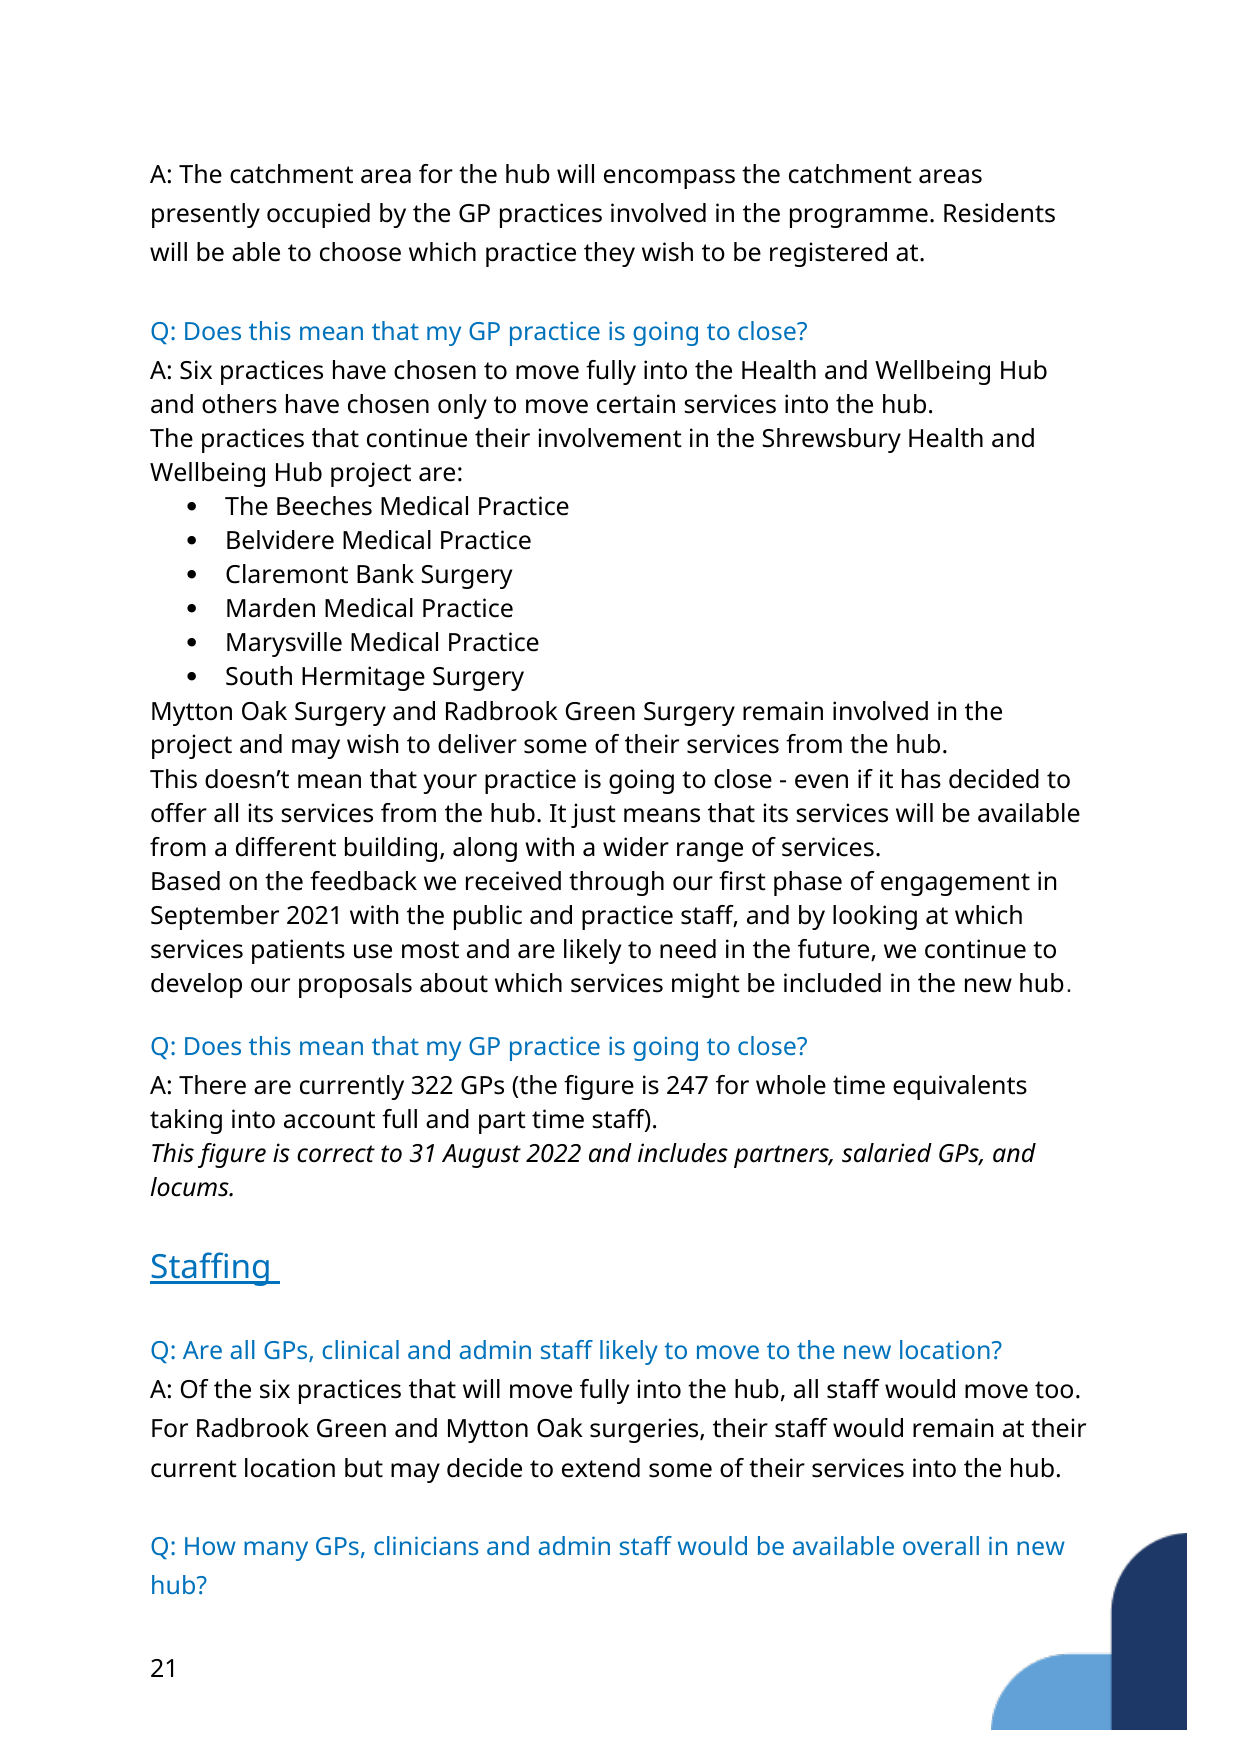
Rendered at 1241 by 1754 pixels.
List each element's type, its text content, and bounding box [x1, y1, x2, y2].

text Based on the feedback we received through our first phase of engagement in September 2021 with the public and practice staff, and by looking at which services patients use most and are likely to need in the future, we continue to develop our proposals about which services might be included in the new hub. [150, 863, 1090, 1000]
text A: The catchment area for the hub will encompass the catchment areas presently occupied by the GP practices involved in the programme. Residents will be able to choose which practice they wish to be registered at. [150, 157, 1090, 269]
text Q: Does this mean that my GP practice is going to close? [150, 313, 1090, 347]
list Marden Medical Practice [187, 591, 1090, 625]
text Mytton Oak Surgery and Radbrook Green Surgery remain involved in the project and may wish to deliver some of their services from the hub. [150, 693, 1090, 761]
text The practices that continue their involvement in the Shrewsbury Health and Wellbeing Hub project are: [150, 421, 1090, 489]
list Belvidere Medical Practice [187, 523, 1090, 557]
text A: Six practices have chosen to move fully into the Health and Wellbeing Hub and others have chosen only to move certain services into the hub. [150, 352, 1090, 421]
text Staffing [150, 1243, 1090, 1328]
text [150, 1489, 1090, 1602]
text This figure is correct to 31 August 2022 and includes partners, salaried GPs, and locums. [150, 1136, 1090, 1204]
text Q: Are all GPs, clinical and admin staff likely to move to the new location? [150, 1333, 1090, 1367]
text This doesn’t mean that your practice is going to close - even if it has decided to offer all its services from the hub. It just means that its services will be available from a different building, along with a wider range of services. [150, 761, 1090, 863]
list Marysville Medical Practice [187, 625, 1090, 659]
list The Beeches Medical Practice [187, 489, 1090, 523]
text A: There are currently 322 GPs (the figure is 247 for whole time equivalents taking into account full and part time staff). [150, 1068, 1090, 1136]
list Claremont Bank Surgery [187, 557, 1090, 591]
text A: Of the six practices that will move fully into the hub, all staff would move too. For Radbrook Green and Mytton Oak surgeries, their staff would remain at their current location but may decide to extend some of their services into the hub. [150, 1372, 1090, 1484]
text Q: Does this mean that my GP practice is going to close? [150, 1028, 1090, 1062]
list South Hermitage Surgery [187, 659, 1090, 693]
